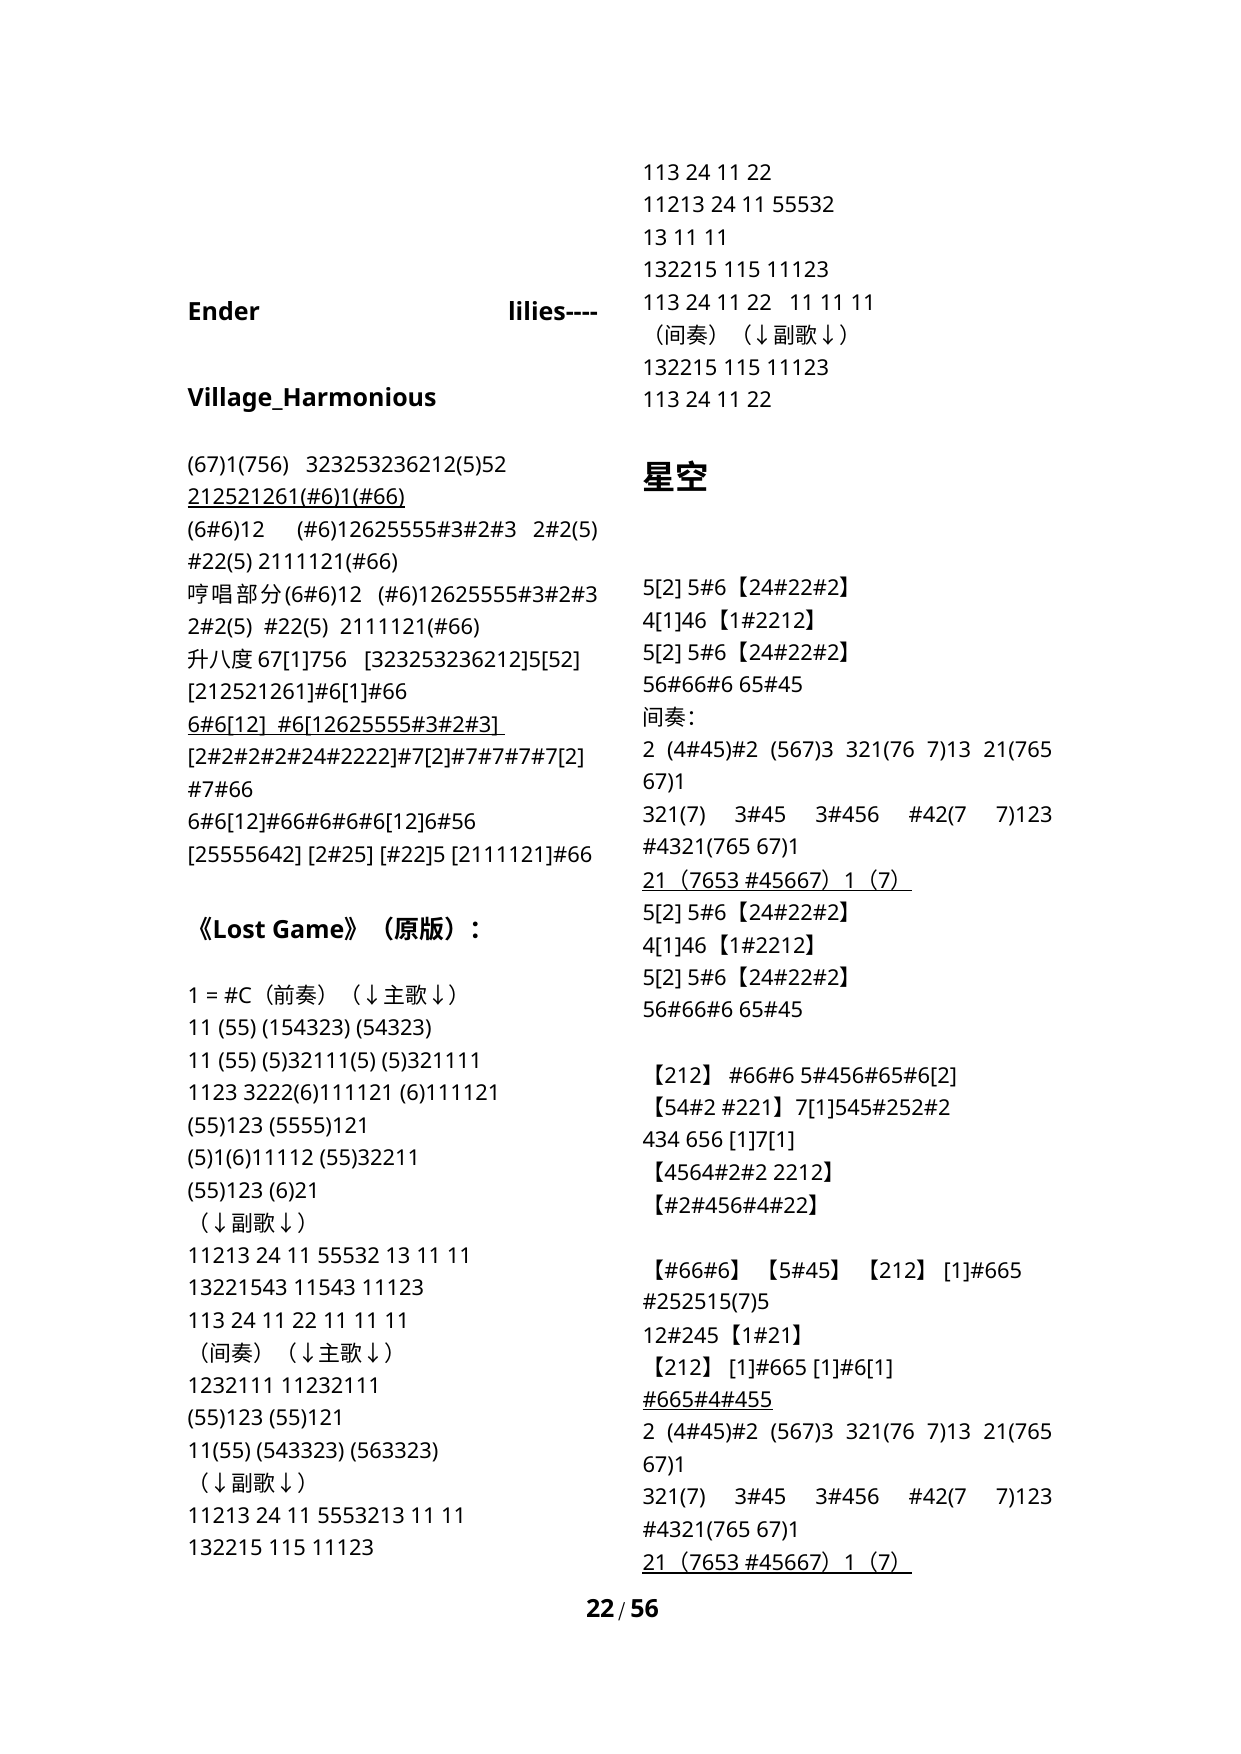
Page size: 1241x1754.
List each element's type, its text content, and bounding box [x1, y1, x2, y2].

text 132215 115 11123 [642, 351, 1053, 383]
text [212521261]#6[1]#66 [187, 675, 598, 707]
text 113 24 11 22 11 11 11 [187, 1303, 598, 1336]
text 2 (4#45)#2 (567)3 321(76 7)13 21(765 67)1 [642, 1415, 1053, 1480]
text 【212】 #66#6 5#456#65#6[2] 【54#2 #221】7[1]545#252#2 434 656 [1]7[1] 【4564#2#2 2212】 【#2#456#4#22】 【#66#6】 【5#45】 【212】 [1]#665 #252515(7)5 12#245【1#21】 【212】 [1]#665 [1]#6[1] #665#4#455 [642, 1025, 1053, 1415]
text 1232111 11232111 [187, 1368, 598, 1401]
text （间奏）（↓主歌↓） [187, 1336, 598, 1368]
text 11213 24 11 5553213 11 11 [187, 1498, 598, 1531]
text 321(7) 3#45 3#456 #42(7 7)123 #4321(765 67)1 [642, 1480, 1053, 1545]
text (55)123 (55)121 [187, 1401, 598, 1433]
text 21（7653 #45667）1（7） [642, 1545, 1053, 1577]
text 13221543 11543 11123 [187, 1271, 598, 1303]
text 5[2] 5#6【24#22#2】 4[1]46【1#2212】 5[2] 5#6【24#22#2】 56#66#6 65#45 [642, 895, 1053, 1025]
subtitle 《Lost Game》（原版）： [187, 895, 598, 960]
text [2#2#2#2#24#2222]#7[2]#7#7#7#7[2]#7#66 [187, 740, 598, 805]
text 13 11 11 [642, 221, 1053, 253]
text (6#6)12 (#6)12625555#3#2#3 2#2(5) #22(5) 2111121(#66) [187, 512, 598, 577]
subtitle 星空 [642, 443, 1053, 508]
text （↓副歌↓） [187, 1206, 598, 1238]
text 哼唱部分(6#6)12 (#6)12625555#3#2#3 2#2(5) #22(5) 2111121(#66) [187, 577, 598, 642]
text 321(7) 3#45 3#456 #42(7 7)123 #4321(765 67)1 [642, 797, 1053, 862]
text 132215 115 11123 [187, 1531, 598, 1563]
text （↓副歌↓） [187, 1466, 598, 1498]
text 113 24 11 22 [642, 156, 1053, 188]
text 6#6[12]#66#6#6#6[12]6#56 [25555642] [2#25] [#22]5 [2111121]#66 [187, 805, 598, 870]
text 11 (55) (5)32111(5) (5)321111 [187, 1043, 598, 1076]
subtitle Ender lilies----Village_Harmonious [187, 278, 598, 429]
text 212521261(#6)1(#66) [187, 480, 598, 512]
text 21（7653 #45667）1（7） [642, 862, 1053, 895]
text 6#6[12] #6[12625555#3#2#3] [187, 707, 598, 740]
text 11 (55) (154323) (54323) [187, 1011, 598, 1043]
text (67)1(756) 323253236212(5)52 [187, 447, 598, 480]
text 11213 24 11 55532 [642, 188, 1053, 221]
text 113 24 11 22 [642, 383, 1053, 416]
text (5)1(6)11112 (55)32211 [187, 1141, 598, 1173]
text 2 (4#45)#2 (567)3 321(76 7)13 21(765 67)1 [642, 732, 1053, 797]
text (55)123 (6)21 [187, 1173, 598, 1206]
text 间奏： [642, 700, 1053, 732]
text 升八度67[1]756 [323253236212]5[52] [187, 642, 598, 675]
text 113 24 11 22 11 11 11 [642, 286, 1053, 318]
text 11213 24 11 55532 13 11 11 [187, 1238, 598, 1271]
text 11(55) (543323) (563323) [187, 1433, 598, 1466]
text 132215 115 11123 [642, 253, 1053, 286]
text (55)123 (5555)121 [187, 1108, 598, 1141]
text 5[2] 5#6【24#22#2】 4[1]46【1#2212】 5[2] 5#6【24#22#2】 56#66#6 65#45 [642, 570, 1053, 700]
text （间奏）（↓副歌↓） [642, 318, 1053, 351]
text 1 = #C（前奏）（↓主歌↓） [187, 978, 598, 1011]
text 1123 3222(6)111121 (6)111121 [187, 1076, 598, 1108]
